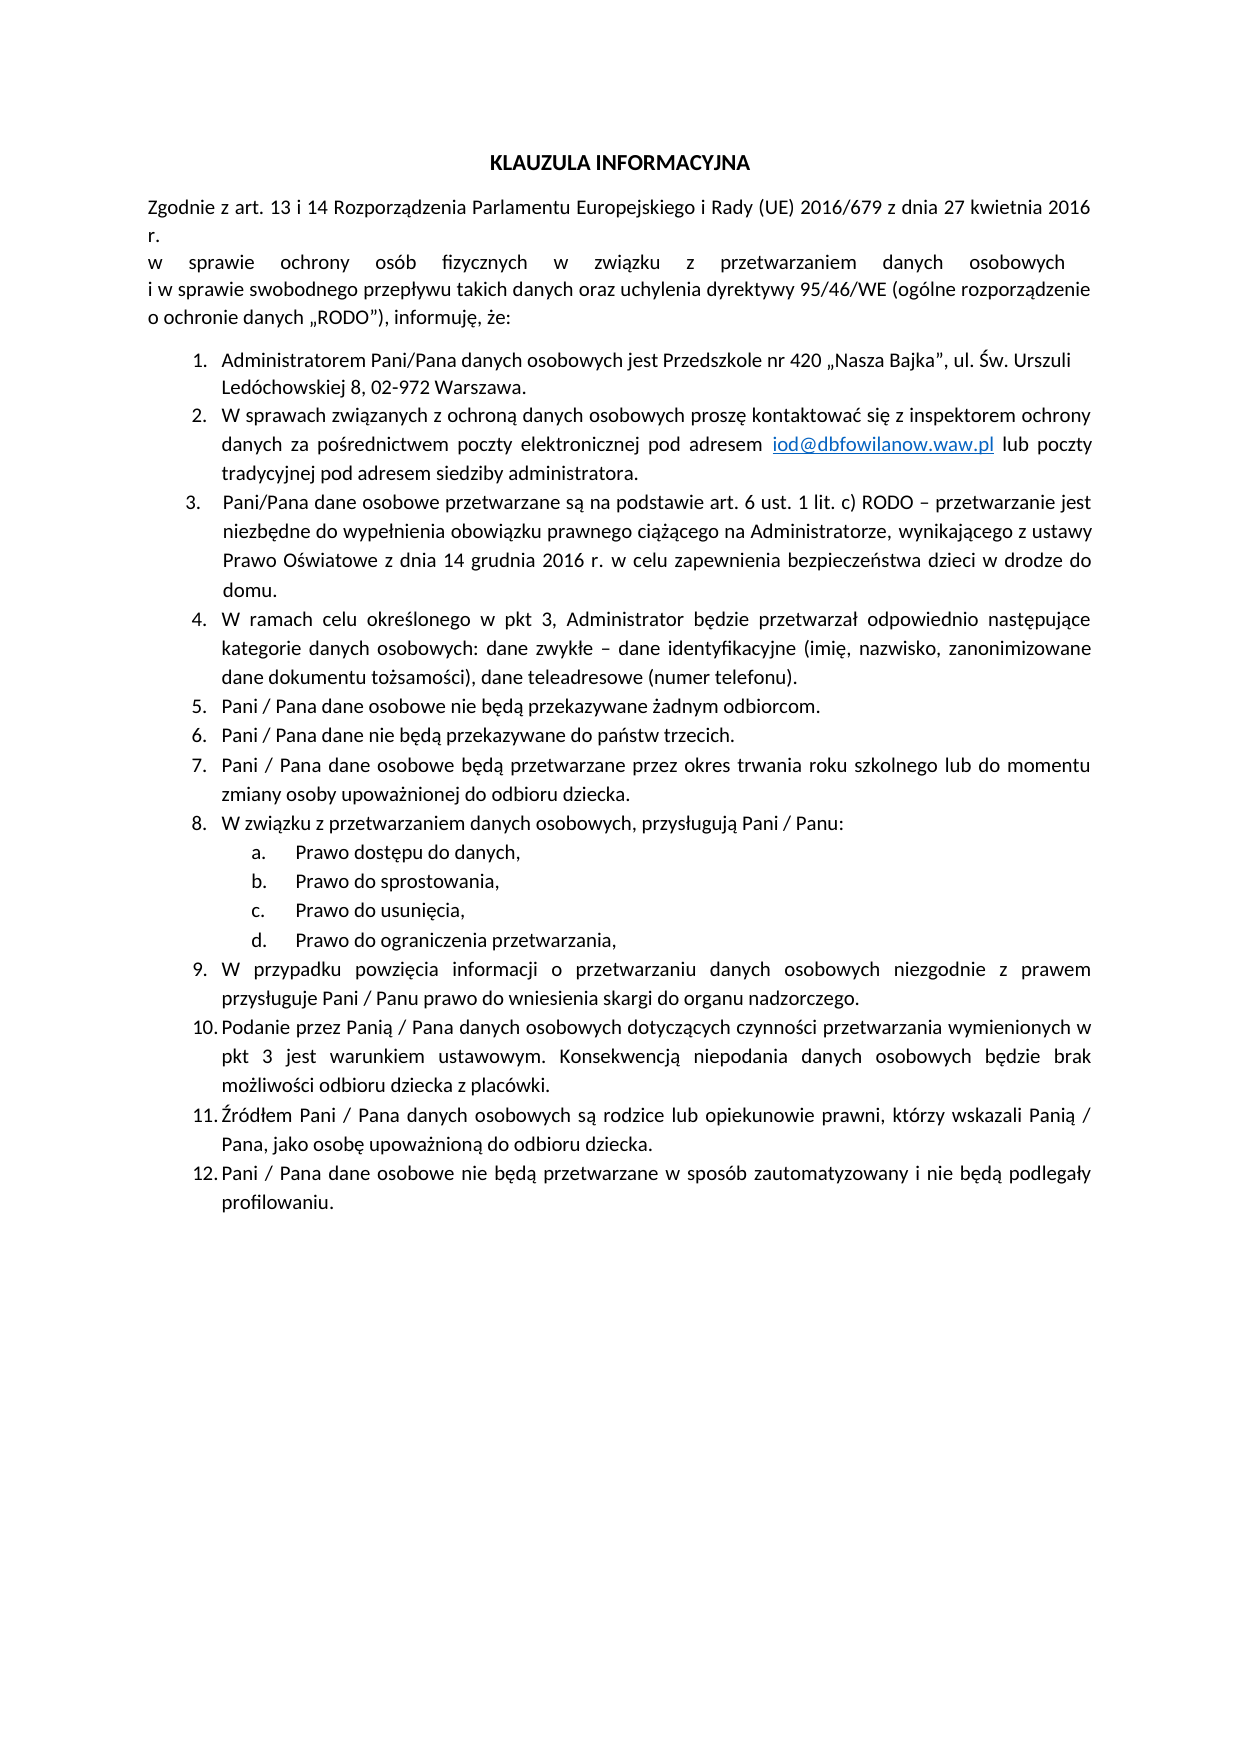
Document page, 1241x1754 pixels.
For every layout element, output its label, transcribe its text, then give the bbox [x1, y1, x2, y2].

list Pani / Pana dane osobowe nie będą przekazywane żadnym odbiorcom. [191, 693, 1093, 719]
list Prawo do usunięcia, [251, 898, 1093, 923]
list Pani / Pana dane nie będą przekazywane do państw trzecich. [191, 723, 1093, 748]
list W sprawach związanych z ochroną danych osobowych proszę kontaktować się z inspektorem ochrony danych za pośrednictwem poczty elektronicznej pod adresem iod@dbfowilanow.waw.pl lub poczty tradycyjnej pod adresem siedziby administratora. [191, 402, 1093, 486]
text Zgodnie z art. 13 i 14 Rozporządzenia Parlamentu Europejskiego i Rady (UE) 2016/679 z dnia 27 kwietnia 2016 r. w sprawie ochrony osób fizycznych w związku z przetwarzaniem danych osobowych i w sprawie swobodnego przepływu takich danych oraz uchylenia dyrektywy 95/46/WE (ogólne rozporządzenie o ochronie danych „RODO”), informuję, że: [148, 194, 1093, 329]
list Podanie przez Panią / Pana danych osobowych dotyczących czynności przetwarzania wymienionych w pkt 3 jest warunkiem ustawowym. Konsekwencją niepodania danych osobowych będzie brak możliwości odbioru dziecka z placówki. [192, 1014, 1093, 1098]
list Pani / Pana dane osobowe będą przetwarzane przez okres trwania roku szkolnego lub do momentu zmiany osoby upoważnionej do odbioru dziecka. [191, 752, 1093, 806]
list Źródłem Pani / Pana danych osobowych są rodzice lub opiekunowie prawni, którzy wskazali Panią / Pana, jako osobę upoważnioną do odbioru dziecka. [192, 1102, 1093, 1156]
list Prawo dostępu do danych, [251, 839, 1093, 865]
list Prawo do ograniczenia przetwarzania, [251, 927, 1093, 952]
list W przypadku powzięcia informacji o przetwarzaniu danych osobowych niezgodnie z prawem przysługuje Pani / Panu prawo do wniesienia skargi do organu nadzorczego. [192, 956, 1093, 1011]
list Prawo do sprostowania, [251, 868, 1093, 894]
list Pani / Pana dane osobowe nie będą przetwarzane w sposób zautomatyzowany i nie będą podlegały profilowaniu. [192, 1160, 1093, 1215]
list Pani/Pana dane osobowe przetwarzane są na podstawie art. 6 ust. 1 lit. c) RODO – przetwarzanie jest niezbędne do wypełnienia obowiązku prawnego ciążącego na Administratorze, wynikającego z ustawy Prawo Oświatowe z dnia 14 grudnia 2016 r. w celu zapewnienia bezpieczeństwa dzieci w drodze do domu. [185, 489, 1093, 602]
list W ramach celu określonego w pkt 3, Administrator będzie przetwarzał odpowiednio następujące kategorie danych osobowych: dane zwykłe – dane identyfikacyjne (imię, nazwisko, zanonimizowane dane dokumentu tożsamości), dane teleadresowe (numer telefonu). [191, 606, 1093, 690]
text KLAUZULA INFORMACYJNA [148, 148, 1093, 176]
list W związku z przetwarzaniem danych osobowych, przysługują Pani / Panu: [191, 810, 1093, 836]
list Administratorem Pani/Pana danych osobowych jest Przedszkole nr 420 „Nasza Bajka”, ul. Św. Urszuli Ledóchowskiej 8, 02-972 Warszawa. [192, 347, 1093, 400]
